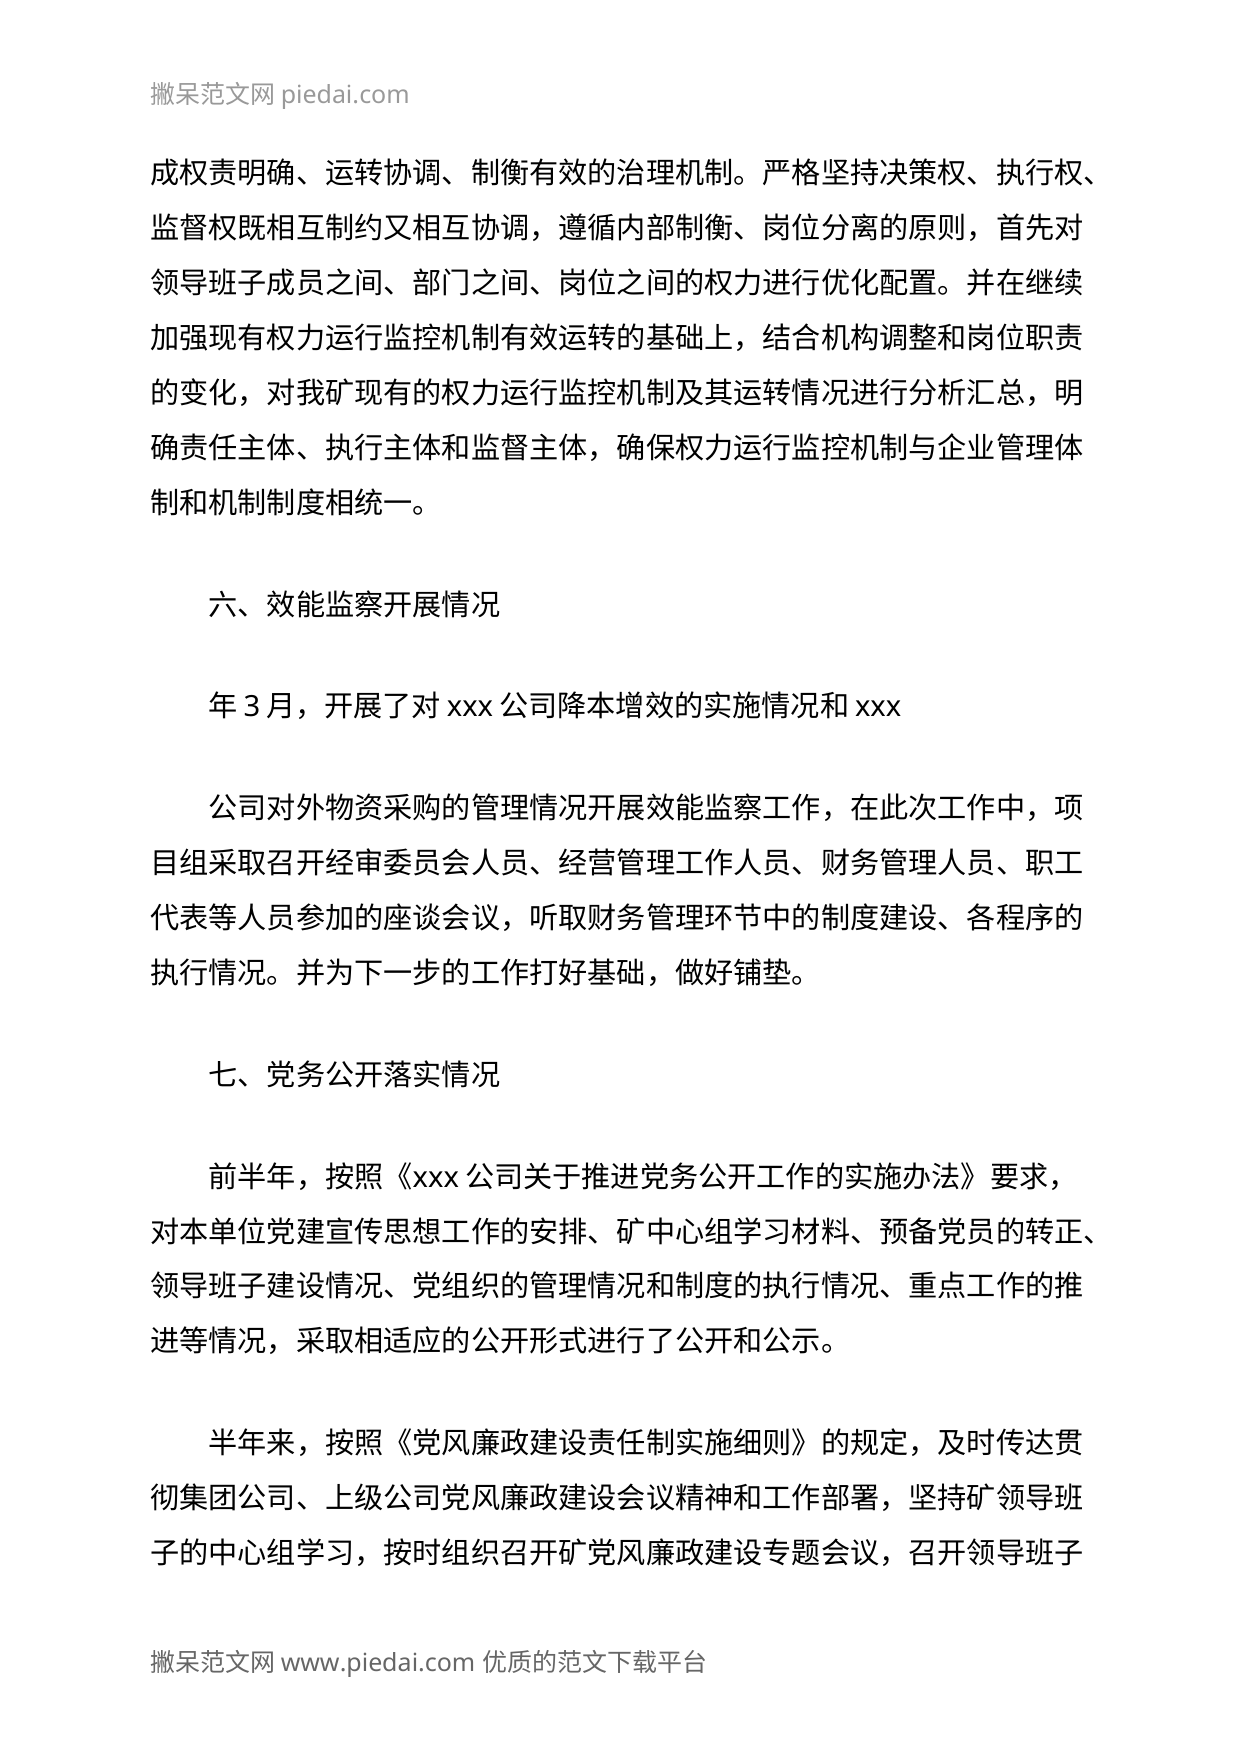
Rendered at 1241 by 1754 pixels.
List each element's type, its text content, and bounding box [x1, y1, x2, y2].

text 公司对外物资采购的管理情况开展效能监察工作，在此次工作中，项目组采取召开经审委员会人员、经营管理工作人员、财务管理人员、职工代表等人员参加的座谈会议，听取财务管理环节中的制度建设、各程序的执行情况。并为下一步的工作打好基础，做好铺垫。 [150, 785, 1090, 992]
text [150, 1420, 1090, 1572]
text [150, 150, 1090, 522]
text 六、效能监察开展情况 [150, 581, 1090, 623]
text 七、党务公开落实情况 [150, 1051, 1090, 1094]
text 年3月，开展了对xxx公司降本增效的实施情况和xxx [150, 683, 1090, 725]
text 前半年，按照《xxx公司关于推进党务公开工作的实施办法》要求，对本单位党建宣传思想工作的安排、矿中心组学习材料、预备党员的转正、领导班子建设情况、党组织的管理情况和制度的执行情况、重点工作的推进等情况，采取相适应的公开形式进行了公开和公示。 [150, 1153, 1090, 1360]
